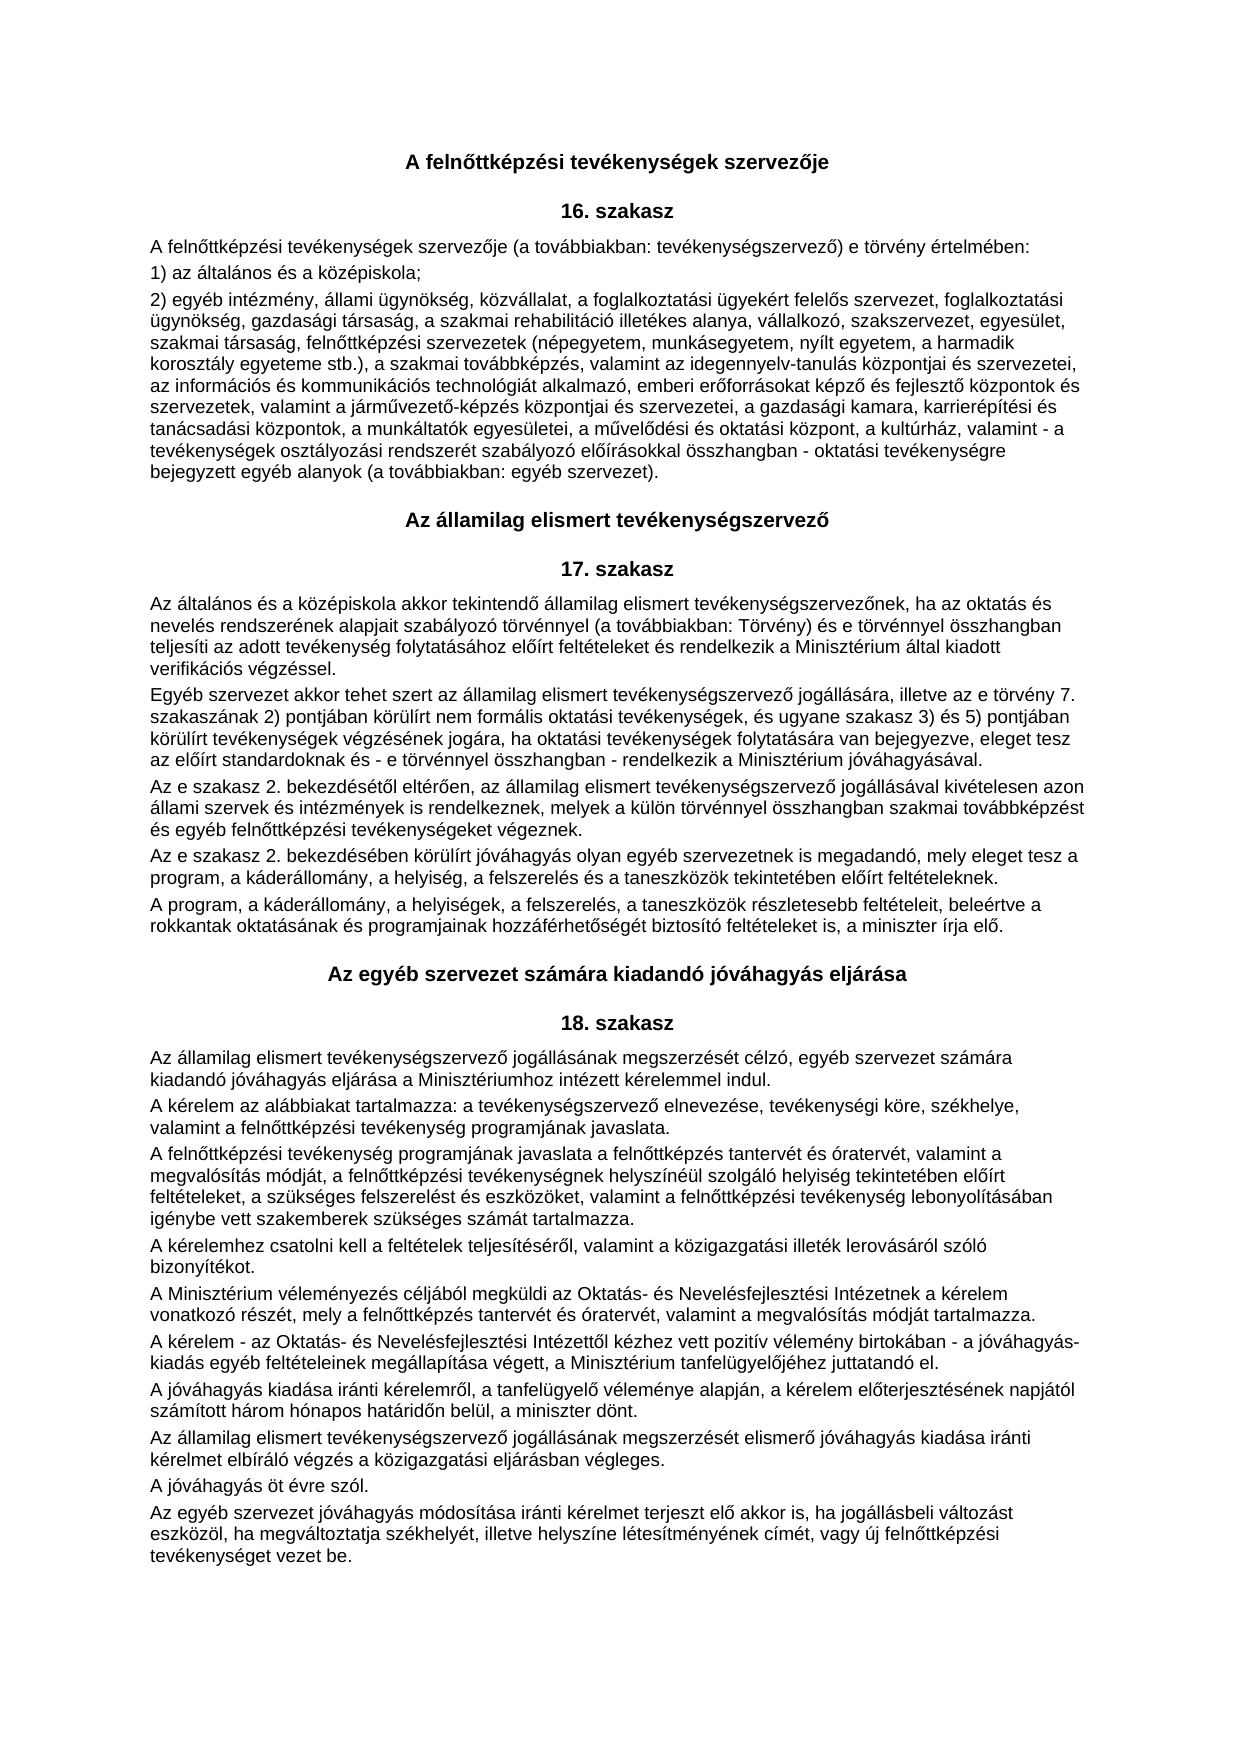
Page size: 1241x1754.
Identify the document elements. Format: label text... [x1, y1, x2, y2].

text A felnőttképzési tevékenységek szervezője (a továbbiakban: tevékenységszervező) e törvény értelmében: [150, 235, 1090, 257]
text A Minisztérium véleményezés céljából megküldi az Oktatás- és Nevelésfejlesztési Intézetnek a kérelem vonatkozó részét, mely a felnőttképzés tantervét és óratervét, valamint a megvalósítás módját tartalmazza. [150, 1282, 1090, 1326]
text A kérelem az alábbiakat tartalmazza: a tevékenységszervező elnevezése, tevékenységi köre, székhelye, valamint a felnőttképzési tevékenység programjának javaslata. [150, 1095, 1090, 1138]
text Az egyéb szervezet jóváhagyás módosítása iránti kérelmet terjeszt elő akkor is, ha jogállásbeli változást eszközöl, ha megváltoztatja székhelyét, illetve helyszíne létesítményének címét, vagy új felnőttképzési tevékenységet vezet be. [150, 1502, 1090, 1566]
text Az államilag elismert tevékenységszervező jogállásának megszerzését elismerő jóváhagyás kiadása iránti kérelmet elbíráló végzés a közigazgatási eljárásban végleges. [150, 1427, 1090, 1470]
text 16. szakasz [150, 199, 1090, 223]
text Egyéb szervezet akkor tehet szert az államilag elismert tevékenységszervező jogállására, illetve az e törvény 7. szakaszának 2) pontjában körülírt nem formális oktatási tevékenységek, és ugyane szakasz 3) és 5) pontjában körülírt tevékenységek végzésének jogára, ha oktatási tevékenységek folytatására van bejegyezve, eleget tesz az előírt standardoknak és - e törvénnyel összhangban - rendelkezik a Minisztérium jóváhagyásával. [150, 684, 1090, 771]
text 18. szakasz [150, 1010, 1090, 1034]
text 2) egyéb intézmény, állami ügynökség, közvállalat, a foglalkoztatási ügyekért felelős szervezet, foglalkoztatási ügynökség, gazdasági társaság, a szakmai rehabilitáció illetékes alanya, vállalkozó, szakszervezet, egyesület, szakmai társaság, felnőttképzési szervezetek (népegyetem, munkásegyetem, nyílt egyetem, a harmadik korosztály egyeteme stb.), a szakmai továbbképzés, valamint az idegennyelv-tanulás központjai és szervezetei, az információs és kommunikációs technológiát alkalmazó, emberi erőforrásokat képző és fejlesztő központok és szervezetek, valamint a járművezető-képzés központjai és szervezetei, a gazdasági kamara, karrierépítési és tanácsadási központok, a munkáltatók egyesületei, a művelődési és oktatási központ, a kultúrház, valamint - a tevékenységek osztályozási rendszerét szabályozó előírásokkal összhangban - oktatási tevékenységre bejegyzett egyéb alanyok (a továbbiakban: egyéb szervezet). [150, 288, 1090, 483]
text A jóváhagyás kiadása iránti kérelemről, a tanfelügyelő véleménye alapján, a kérelem előterjesztésének napjától számított három hónapos határidőn belül, a miniszter dönt. [150, 1379, 1090, 1422]
text A jóváhagyás öt évre szól. [150, 1475, 1090, 1497]
text Az államilag elismert tevékenységszervező [150, 508, 1090, 532]
text Az államilag elismert tevékenységszervező jogállásának megszerzését célzó, egyéb szervezet számára kiadandó jóváhagyás eljárása a Minisztériumhoz intézett kérelemmel indul. [150, 1047, 1090, 1090]
text Az egyéb szervezet számára kiadandó jóváhagyás eljárása [150, 961, 1090, 985]
text A kérelem - az Oktatás- és Nevelésfejlesztési Intézettől kézhez vett pozitív vélemény birtokában - a jóváhagyás-kiadás egyéb feltételeinek megállapítása végett, a Minisztérium tanfelügyelőjéhez juttatandó el. [150, 1331, 1090, 1374]
text A felnőttképzési tevékenységek szervezője [150, 150, 1090, 174]
text A felnőttképzési tevékenység programjának javaslata a felnőttképzés tantervét és óratervét, valamint a megvalósítás módját, a felnőttképzési tevékenységnek helyszínéül szolgáló helyiség tekintetében előírt feltételeket, a szükséges felszerelést és eszközöket, valamint a felnőttképzési tevékenység lebonyolításában igénybe vett szakemberek szükséges számát tartalmazza. [150, 1143, 1090, 1229]
text 1) az általános és a középiskola; [150, 262, 1090, 283]
text Az e szakasz 2. bekezdésétől eltérően, az államilag elismert tevékenységszervező jogállásával kivételesen azon állami szervek és intézmények is rendelkeznek, melyek a külön törvénnyel összhangban szakmai továbbképzést és egyéb felnőttképzési tevékenységeket végeznek. [150, 776, 1090, 840]
text A program, a káderállomány, a helyiségek, a felszerelés, a taneszközök részletesebb feltételeit, beleértve a rokkantak oktatásának és programjainak hozzáférhetőségét biztosító feltételeket is, a miniszter írja elő. [150, 893, 1090, 936]
text 17. szakasz [150, 557, 1090, 581]
text Az általános és a középiskola akkor tekintendő államilag elismert tevékenységszervezőnek, ha az oktatás és nevelés rendszerének alapjait szabályozó törvénnyel (a továbbiakban: Törvény) és e törvénnyel összhangban teljesíti az adott tevékenység folytatásához előírt feltételeket és rendelkezik a Minisztérium által kiadott verifikációs végzéssel. [150, 593, 1090, 679]
text A kérelemhez csatolni kell a feltételek teljesítéséről, valamint a közigazgatási illeték lerovásáról szóló bizonyítékot. [150, 1234, 1090, 1277]
text Az e szakasz 2. bekezdésében körülírt jóváhagyás olyan egyéb szervezetnek is megadandó, mely eleget tesz a program, a káderállomány, a helyiség, a felszerelés és a taneszközök tekintetében előírt feltételeknek. [150, 845, 1090, 888]
